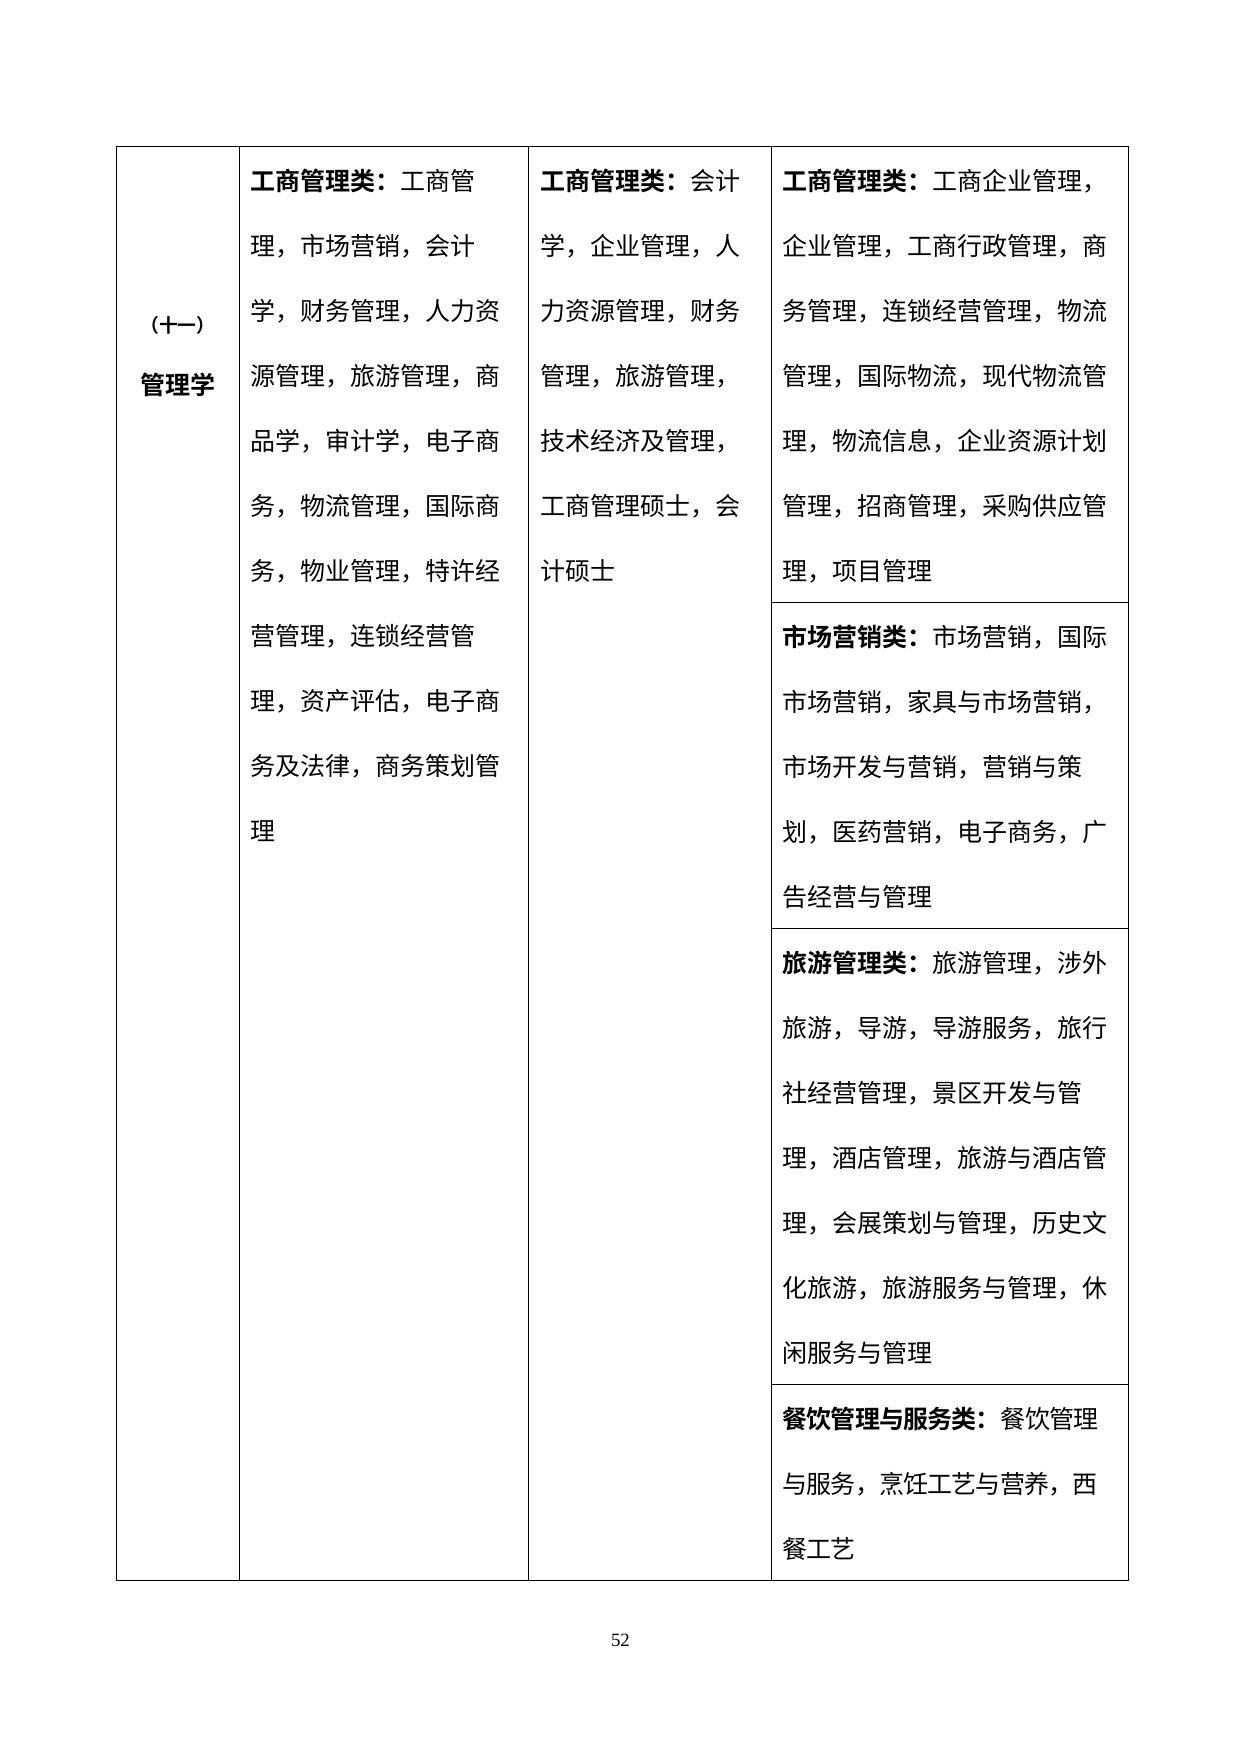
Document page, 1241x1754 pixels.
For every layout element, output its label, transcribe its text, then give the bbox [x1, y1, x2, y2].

table_cell 旅游管理类：旅游管理，涉外旅游，导游，导游服务，旅行社经营管理，景区开发与管理，酒店管理，旅游与酒店管理，会展策划与管理，历史文化旅游，旅游服务与管理，休闲服务与管理 [771, 929, 1128, 1384]
table_cell 市场营销类：市场营销，国际市场营销，家具与市场营销，市场开发与营销，营销与策划，医药营销，电子商务，广告经营与管理 [771, 603, 1128, 928]
table_cell 工商管理类：会计学，企业管理，人力资源管理，财务管理，旅游管理，技术经济及管理，工商管理硕士，会计硕士 [529, 147, 770, 1580]
table_cell （十一） 管理学 （十一） 管理学 [117, 147, 238, 1580]
table_cell 工商管理类：工商管理，市场营销，会计学，财务管理，人力资源管理，旅游管理，商品学，审计学，电子商务，物流管理，国际商务，物业管理，特许经营管理，连锁经营管理，资产评估，电子商务及法律，商务策划管理 [239, 147, 528, 1580]
table_cell 餐饮管理与服务类：餐饮管理与服务，烹饪工艺与营养，西餐工艺 [771, 1385, 1128, 1580]
table_cell 工商管理类：工商企业管理，企业管理，工商行政管理，商务管理，连锁经营管理，物流管理，国际物流，现代物流管理，物流信息，企业资源计划管理，招商管理，采购供应管理，项目管理 [771, 147, 1128, 602]
